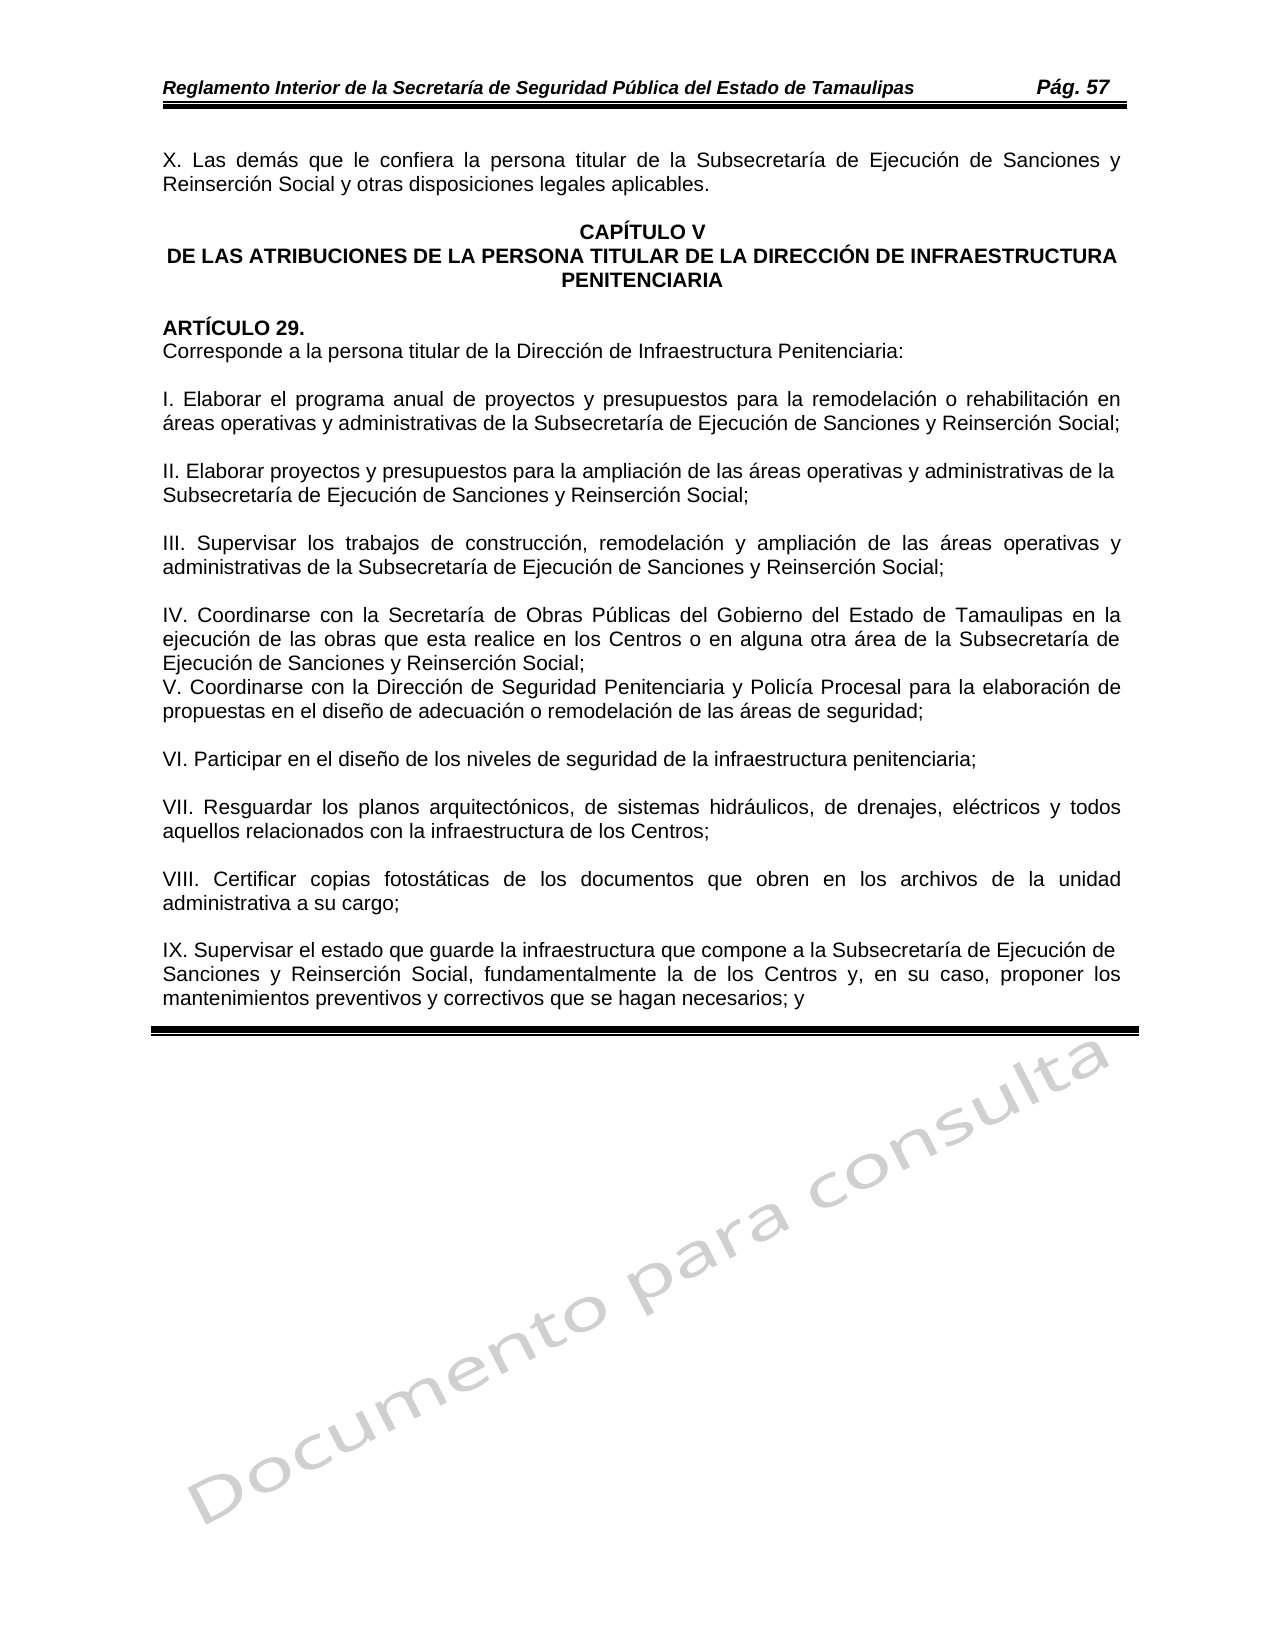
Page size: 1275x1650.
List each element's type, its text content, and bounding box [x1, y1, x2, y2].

text III. Supervisar los trabajos de construcción, remodelación y ampliación de las áreas operativas y administrativas de la Subsecretaría de Ejecución de Sanciones y Reinserción Social; [162, 531, 1122, 579]
text IX. Supervisar el estado que guarde la infraestructura que compone a la Subsecretaría de Ejecución de [162, 938, 1122, 962]
text Corresponde a la persona titular de la Dirección de Infraestructura Penitenciaria: [162, 339, 1122, 363]
text X. Las demás que le confiera la persona titular de la Subsecretaría de Ejecución de Sanciones y Reinserción Social y otras disposiciones legales aplicables. [162, 148, 1122, 196]
text VII. Resguardar los planos arquitectónicos, de sistemas hidráulicos, de drenajes, eléctricos y todos aquellos relacionados con la infraestructura de los Centros; [162, 794, 1122, 842]
text VI. Participar en el diseño de los niveles de seguridad de la infraestructura penitenciaria; [162, 747, 1122, 771]
text V. Coordinarse con la Dirección de Seguridad Penitenciaria y Policía Procesal para la elaboración de propuestas en el diseño de adecuación o remodelación de las áreas de seguridad; [162, 675, 1122, 723]
text VIII. Certificar copias fotostáticas de los documentos que obren en los archivos de la unidad administrativa a su cargo; [162, 866, 1122, 914]
text Sanciones y Reinserción Social, fundamentalmente la de los Centros y, en su caso, proponer los mantenimientos preventivos y correctivos que se hagan necesarios; y [162, 962, 1122, 1010]
text Subsecretaría de Ejecución de Sanciones y Reinserción Social; [162, 483, 1122, 507]
text PENITENCIARIA [162, 267, 1122, 291]
text CAPÍTULO V [162, 219, 1122, 243]
text ARTÍCULO 29. [162, 315, 1122, 339]
text II. Elaborar proyectos y presupuestos para la ampliación de las áreas operativas y administrativas de la [162, 459, 1122, 483]
text DE LAS ATRIBUCIONES DE LA PERSONA TITULAR DE LA DIRECCIÓN DE INFRAESTRUCTURA [162, 243, 1122, 267]
text I. Elaborar el programa anual de proyectos y presupuestos para la remodelación o rehabilitación en áreas operativas y administrativas de la Subsecretaría de Ejecución de Sanciones y Reinserción Social; [162, 387, 1122, 435]
text IV. Coordinarse con la Secretaría de Obras Públicas del Gobierno del Estado de Tamaulipas en la ejecución de las obras que esta realice en los Centros o en alguna otra área de la Subsecretaría de Ejecución de Sanciones y Reinserción Social; [162, 603, 1122, 675]
